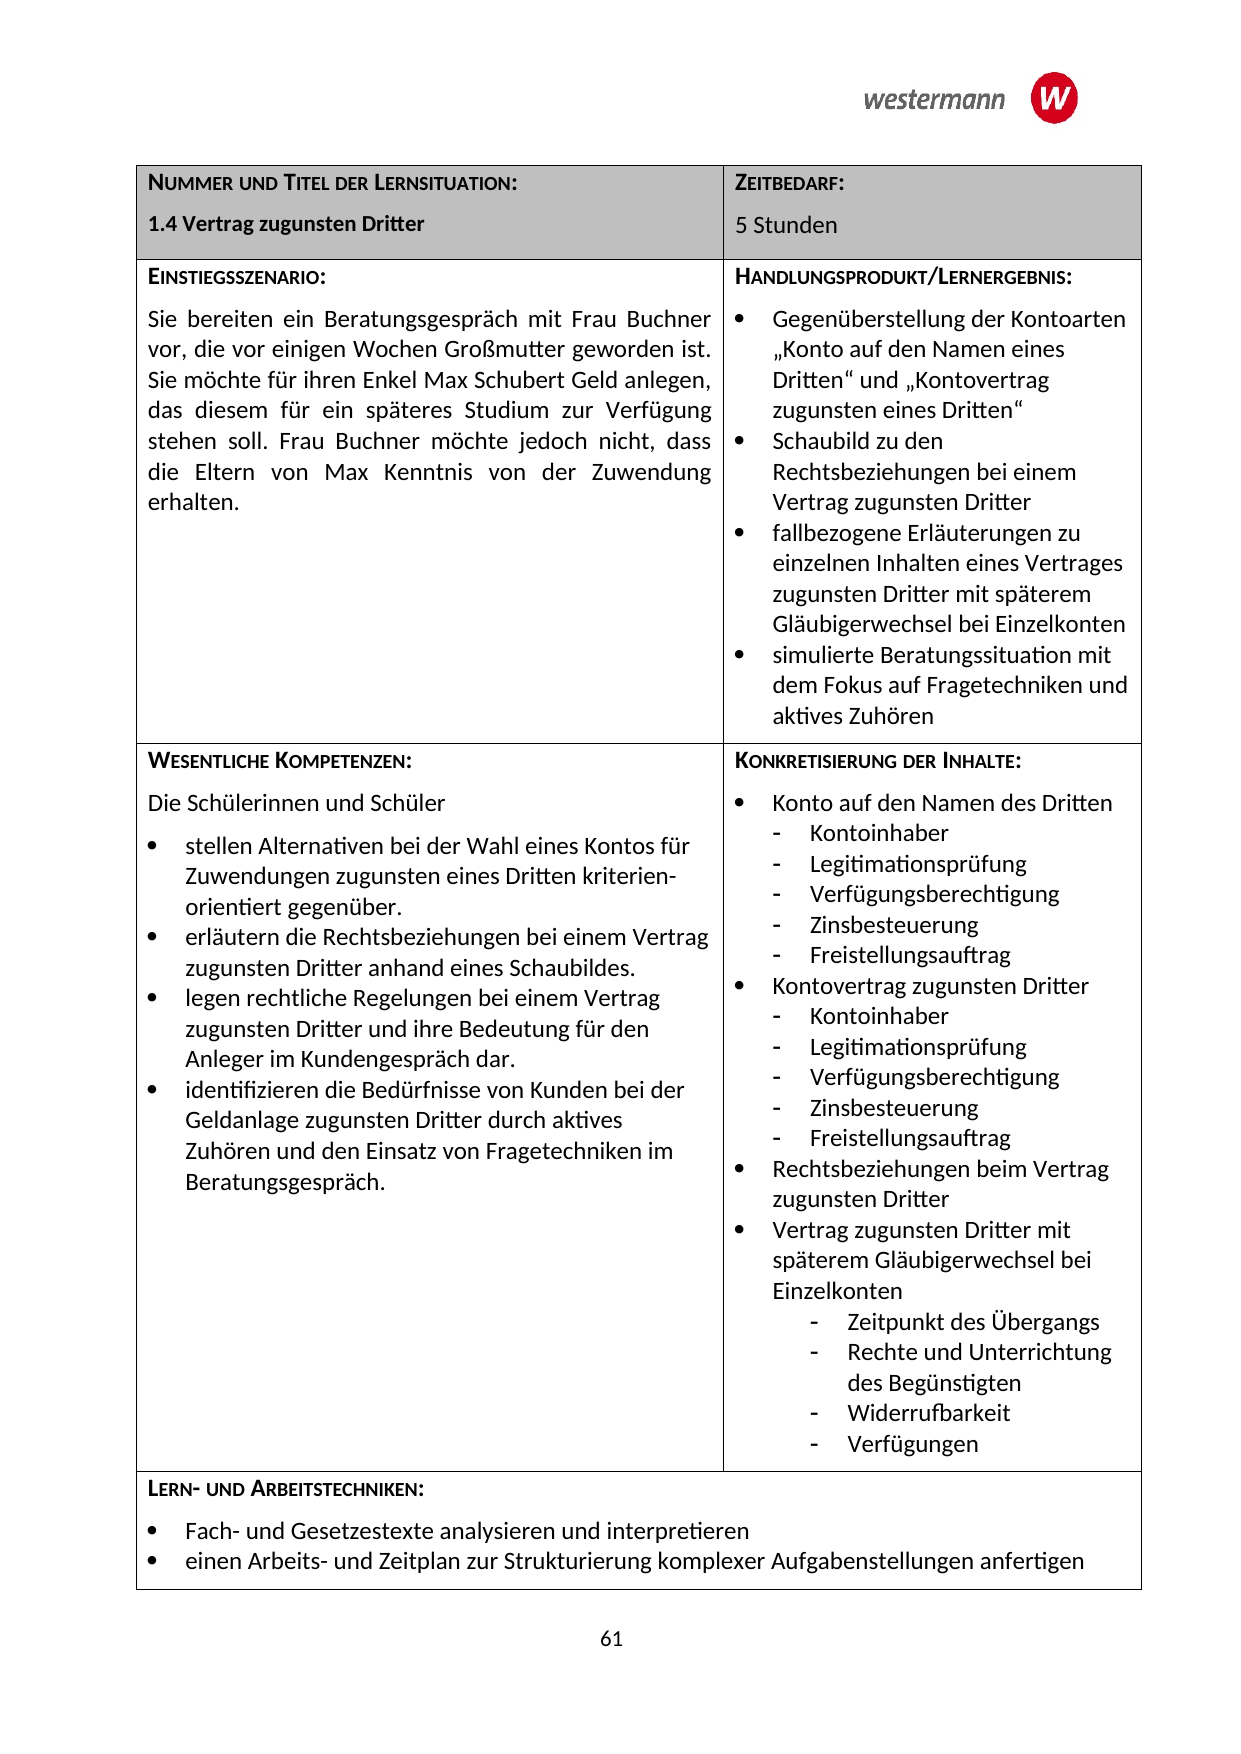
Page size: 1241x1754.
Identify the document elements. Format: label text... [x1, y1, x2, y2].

table_cell Wesentliche Kompetenzen: Die Schülerinnen und Schüler stellen Alternativen bei der Wahl eines Kontos für Zuwendungen zugunsten eines Dritten kriterien-orientiert gegenüber. erläutern die Rechtsbeziehungen bei einem Vertrag zugunsten Dritter anhand eines Schaubildes. legen rechtliche Regelungen bei einem Vertrag zugunsten Dritter und ihre Bedeutung für den Anleger im Kundengespräch dar. identifizieren die Bedürfnisse von Kunden bei der Geldanlage zugunsten Dritter durch aktives Zuhören und den Einsatz von Fragetechniken im Beratungsgespräch. [137, 744, 723, 1471]
table_cell Handlungsprodukt/Lernergebnis: Gegenüberstellung der Kontoarten „Konto auf den Namen eines Dritten“ und „Kontovertrag zugunsten eines Dritten“ Schaubild zu den Rechtsbeziehungen bei einem Vertrag zugunsten Dritter fallbezogene Erläuterungen zu einzelnen Inhalten eines Vertrages zugunsten Dritter mit späterem Gläubigerwechsel bei Einzelkonten simulierte Beratungssituation mit dem Fokus auf Fragetechniken und aktives Zuhören [724, 260, 1141, 743]
table_cell Nummer und Titel der Lernsituation: 1.4 Vertrag zugunsten Dritter [137, 166, 723, 259]
table_cell Zeitbedarf: 5 Stunden [724, 166, 1141, 259]
table_cell Einstiegsszenario: Sie bereiten ein Beratungsgespräch mit Frau Buchner vor, die vor einigen Wochen Großmutter geworden ist. Sie möchte für ihren Enkel Max Schubert Geld anlegen, das diesem für ein späteres Studium zur Verfügung stehen soll. Frau Buchner möchte jedoch nicht, dass die Eltern von Max Kenntnis von der Zuwendung erhalten. [137, 260, 723, 743]
table_cell Konkretisierung der Inhalte: Konto auf den Namen des Dritten Kontoinhaber Legitimationsprüfung Verfügungsberechtigung Zinsbesteuerung Freistellungsauftrag Kontovertrag zugunsten Dritter Kontoinhaber Legitimationsprüfung Verfügungsberechtigung Zinsbesteuerung Freistellungsauftrag Rechtsbeziehungen beim Vertrag zugunsten Dritter Vertrag zugunsten Dritter mit späterem Gläubigerwechsel bei Einzelkonten Zeitpunkt des Übergangs Rechte und Unterrichtung des Begünstigten Widerrufbarkeit Verfügungen [724, 744, 1141, 1471]
picture [818, 46, 1124, 149]
